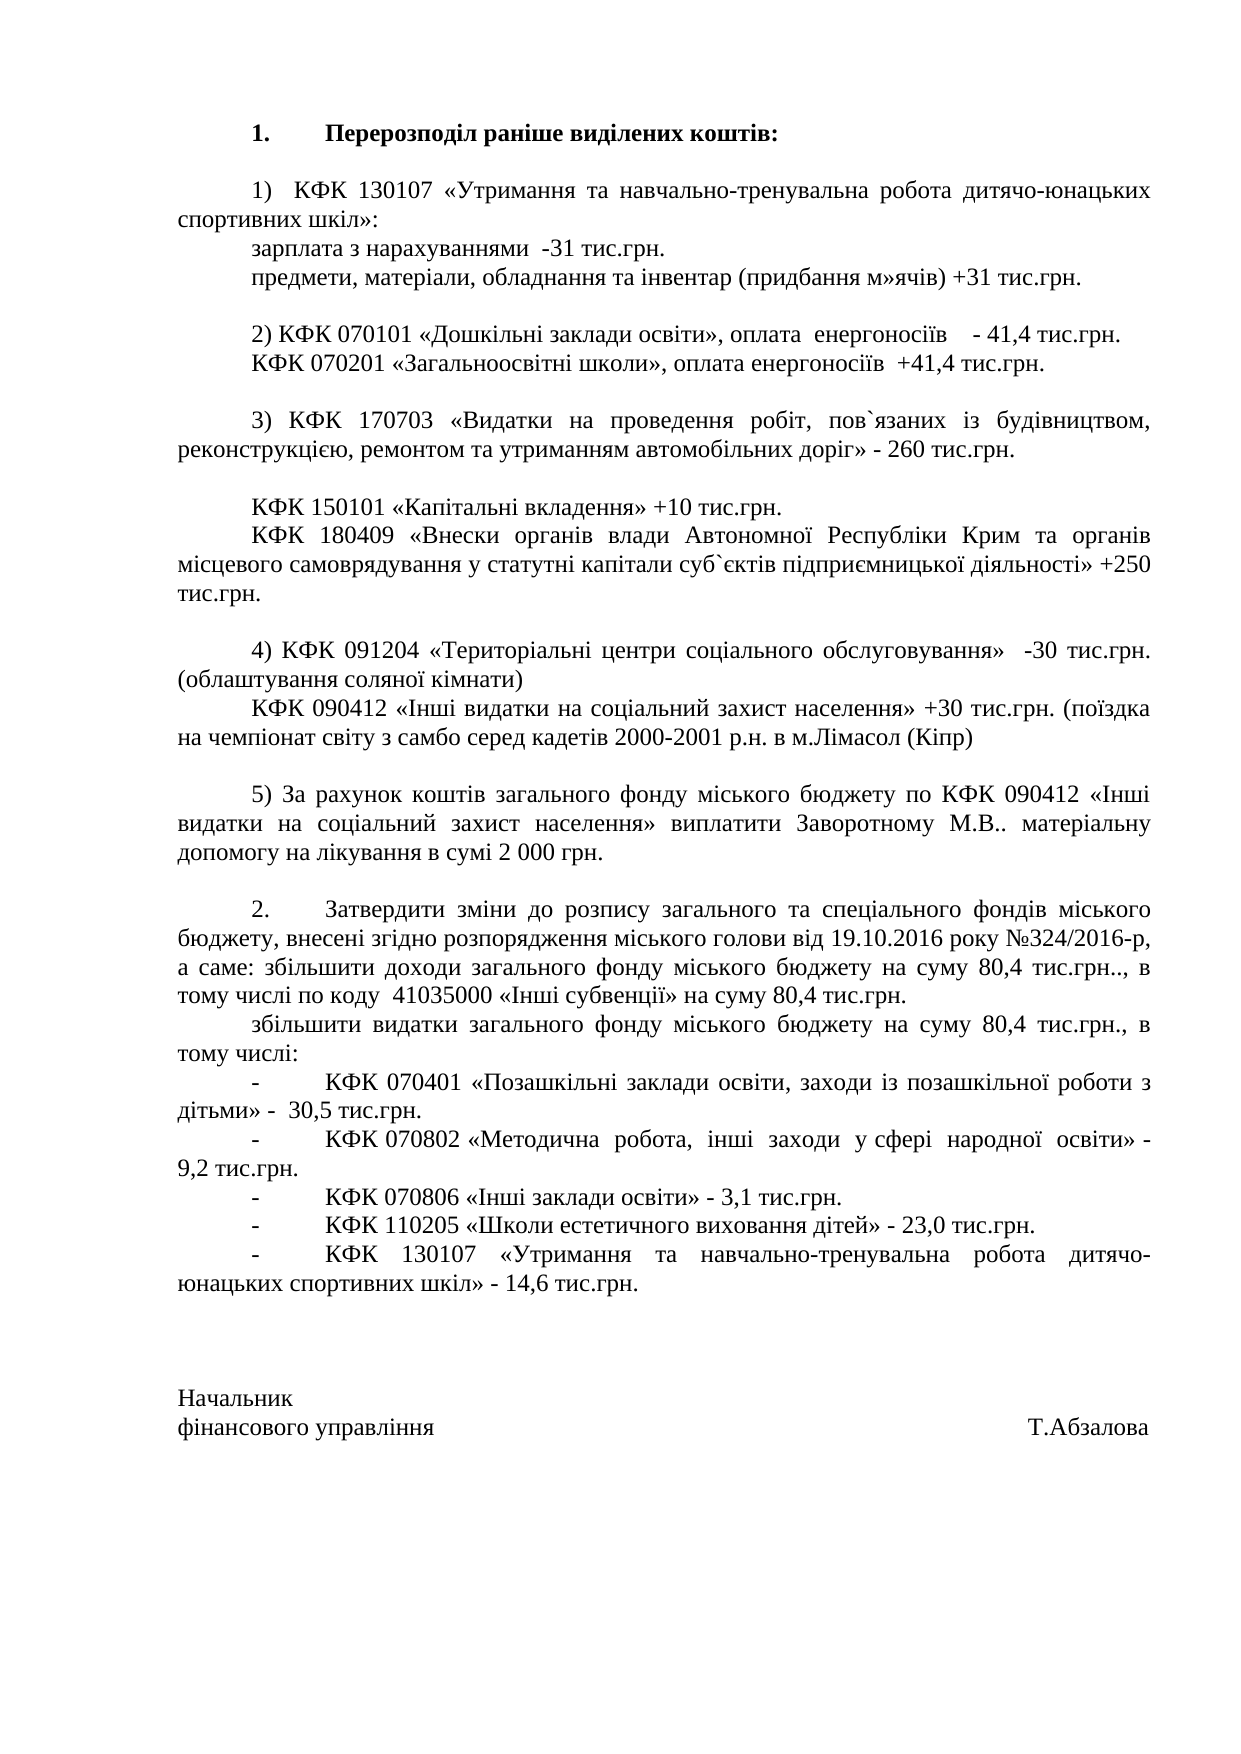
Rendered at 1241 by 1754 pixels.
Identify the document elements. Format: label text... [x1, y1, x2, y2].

text КФК 090412 «Інші видатки на соціальний захист населення» +30 тис.грн. (поїздка на чемпіонат світу з самбо серед кадетів 2000-2001 р.н. в м.Лімасол (Кіпр) [177, 693, 1152, 751]
text 4) КФК 091204 «Територіальні центри соціального обслуговування» -30 тис.грн. (облаштування соляної кімнати) [177, 636, 1152, 693]
list КФК 130107 «Утримання та навчально-тренувальна робота дитячо-юнацьких спортивних шкіл» - 14,6 тис.грн. [177, 1239, 1152, 1297]
text зарплата з нарахуваннями -31 тис.грн. [177, 233, 1152, 262]
list КФК 070401 «Позашкільні заклади освіти, заходи із позашкільної роботи з дітьми» - 30,5 тис.грн. [177, 1067, 1152, 1124]
text КФК 070201 «Загальноосвітні школи», оплата енергоносіїв +41,4 тис.грн. [177, 348, 1152, 377]
list КФК 110205 «Школи естетичного виховання дітей» - 23,0 тис.грн. [177, 1211, 1152, 1239]
text фінансового управління Т.Абзалова [177, 1412, 1152, 1441]
list КФК 070806 «Інші заклади освіти» - 3,1 тис.грн. [177, 1182, 1152, 1211]
list Затвердити зміни до розпису загального та спеціального фондів міського бюджету, внесені згідно розпорядження міського голови від 19.10.2016 року №324/2016-р, а саме: збільшити доходи загального фонду міського бюджету на суму 80,4 тис.грн.., в тому числі по коду 41035000 «Інші субвенції» на суму 80,4 тис.грн. [177, 894, 1152, 1009]
text 5) За рахунок коштів загального фонду міського бюджету по КФК 090412 «Інші видатки на соціальний захист населення» виплатити Заворотному М.В.. матеріальну допомогу на лікування в сумі 2 000 грн. [177, 779, 1152, 866]
text Начальник [177, 1383, 1152, 1412]
list КФК 070802 «Методична робота, інші заходи у сфері народної освіти» - 9,2 тис.грн. [177, 1124, 1152, 1182]
list 2) КФК 070101 «Дошкільні заклади освіти», оплата енергоносіїв - 41,4 тис.грн. [177, 319, 1152, 348]
text предмети, матеріали, обладнання та інвентар (придбання м»ячів) +31 тис.грн. [177, 262, 1152, 291]
text збільшити видатки загального фонду міського бюджету на суму 80,4 тис.грн., в тому числі: [177, 1009, 1152, 1067]
text КФК 180409 «Внески органів влади Автономної Республіки Крим та органів місцевого самоврядування у статутні капітали суб`єктів підприємницької діяльності» +250 тис.грн. [177, 521, 1152, 607]
list 1) КФК 130107 «Утримання та навчально-тренувальна робота дитячо-юнацьких спортивних шкіл»: [177, 176, 1152, 233]
text 3) КФК 170703 «Видатки на проведення робіт, пов`язаних із будівництвом, реконструкцією, ремонтом та утриманням автомобільних доріг» - 260 тис.грн. [177, 406, 1152, 463]
text КФК 150101 «Капітальні вкладення» +10 тис.грн. [177, 492, 1152, 521]
list Перерозподіл раніше виділених коштів: [177, 118, 1152, 147]
